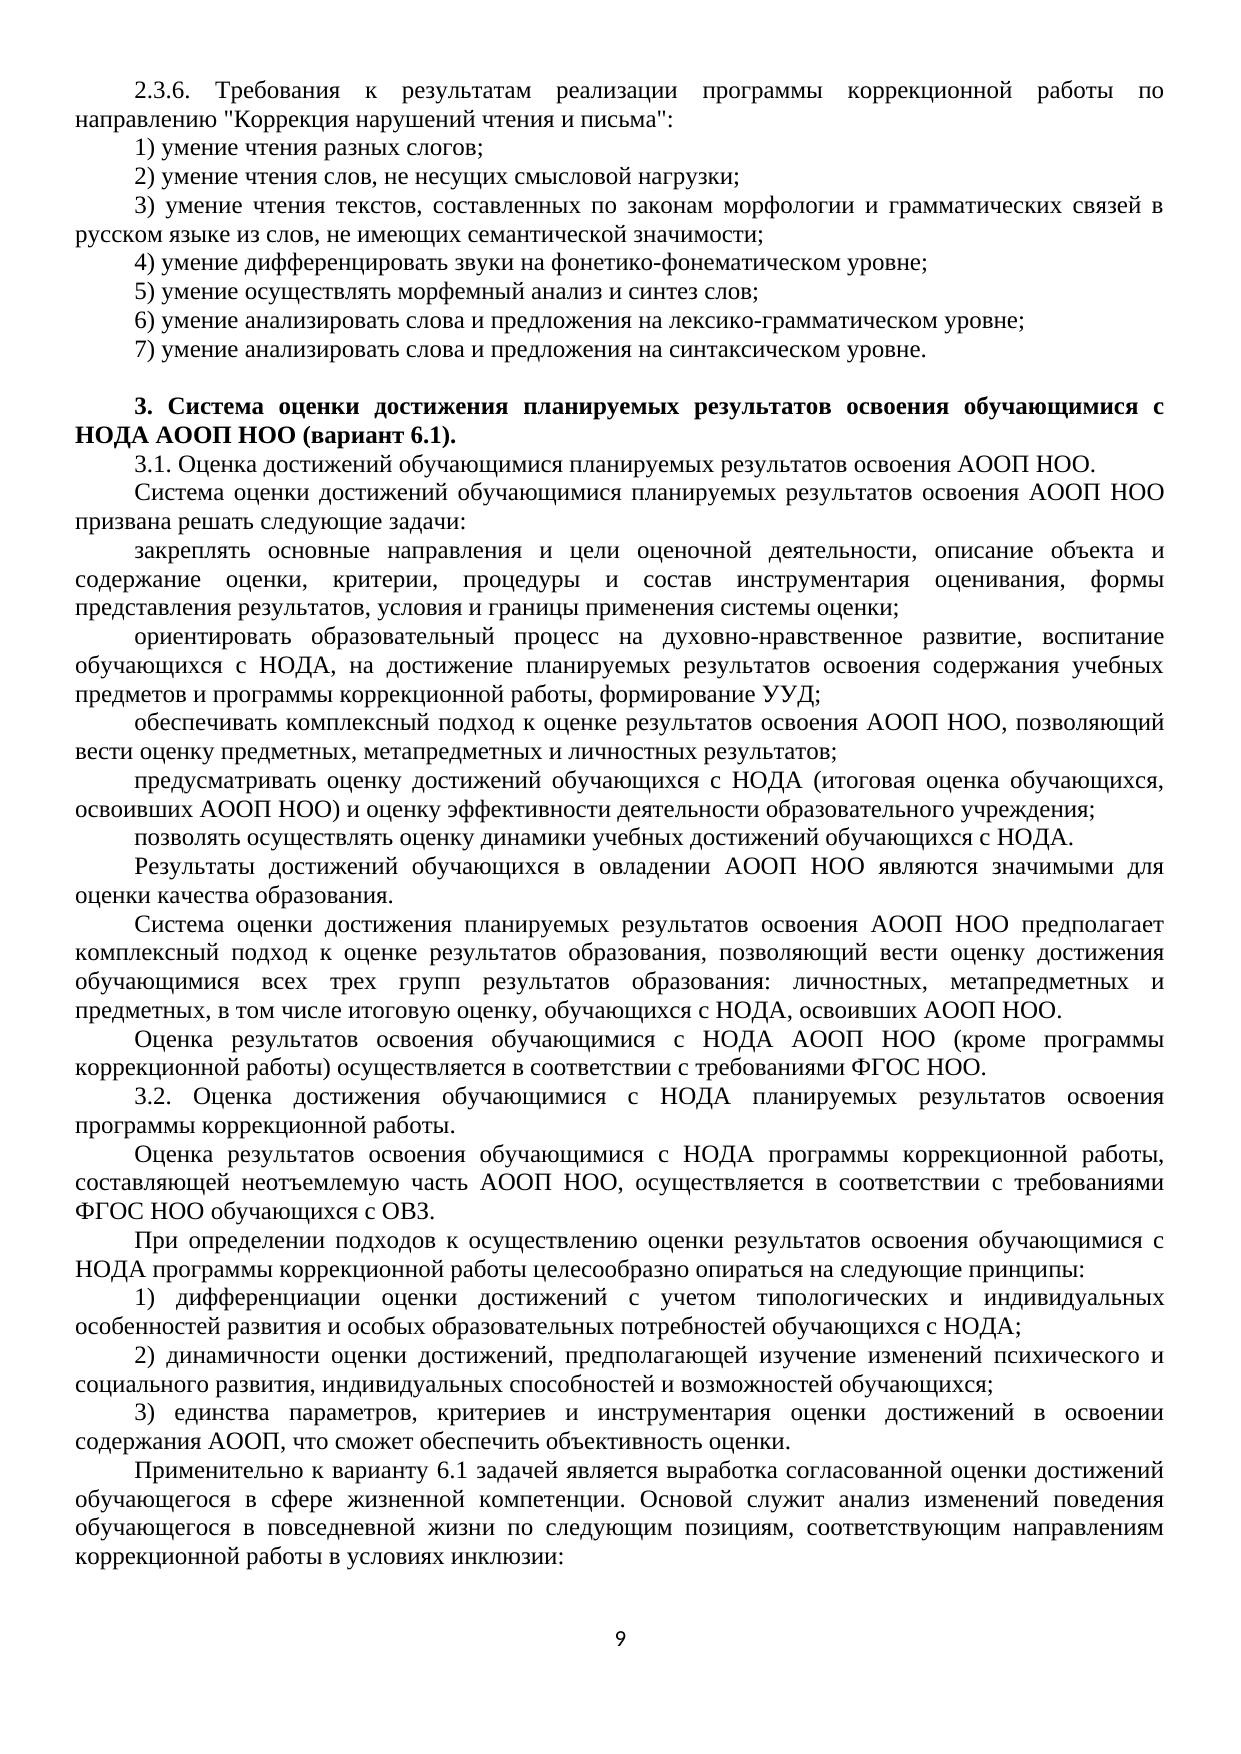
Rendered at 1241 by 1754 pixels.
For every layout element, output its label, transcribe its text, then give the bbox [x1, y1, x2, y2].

text Оценка результатов освоения обучающимися с НОДА АООП НОО (кроме программы коррекционной работы) осуществляется в соответствии с требованиями ФГОС НОО. [75, 1024, 1165, 1081]
text Система оценки достижения планируемых результатов освоения АООП НОО предполагает комплексный подход к оценке результатов образования, позволяющий вести оценку достижения обучающимися всех трех групп результатов образования: личностных, метапредметных и предметных, в том числе итоговую оценку, обучающихся с НОДА, освоивших АООП НОО. [75, 909, 1165, 1024]
text 3.1. Оценка достижений обучающимися планируемых результатов освоения АООП НОО. [75, 449, 1165, 477]
text 3) умение чтения текстов, составленных по законам морфологии и грамматических связей в русском языке из слов, не имеющих семантической значимости; [75, 190, 1165, 247]
text 1) дифференциации оценки достижений с учетом типологических и индивидуальных особенностей развития и особых образовательных потребностей обучающихся с НОДА; [75, 1282, 1165, 1340]
text 2.3.6. Требования к результатам реализации программы коррекционной работы по направлению "Коррекция нарушений чтения и письма": [75, 75, 1165, 132]
text закреплять основные направления и цели оценочной деятельности, описание объекта и содержание оценки, критерии, процедуры и состав инструментария оценивания, формы представления результатов, условия и границы применения системы оценки; [75, 535, 1165, 621]
text 1) умение чтения разных слогов; [75, 132, 1165, 161]
text 2) динамичности оценки достижений, предполагающей изучение изменений психического и социального развития, индивидуальных способностей и возможностей обучающихся; [75, 1340, 1165, 1397]
text ориентировать образовательный процесс на духовно-нравственное развитие, воспитание обучающихся с НОДА, на достижение планируемых результатов освоения содержания учебных предметов и программы коррекционной работы, формирование УУД; [75, 621, 1165, 707]
text позволять осуществлять оценку динамики учебных достижений обучающихся с НОДА. [75, 822, 1165, 851]
text 5) умение осуществлять морфемный анализ и синтез слов; [75, 276, 1165, 305]
text 3.2. Оценка достижения обучающимися с НОДА планируемых результатов освоения программы коррекционной работы. [75, 1081, 1165, 1139]
text Применительно к варианту 6.1 задачей является выработка согласованной оценки достижений обучающегося в сфере жизненной компетенции. Основой служит анализ изменений поведения обучающегося в повседневной жизни по следующим позициям, соответствующим направлениям коррекционной работы в условиях инклюзии: [75, 1455, 1165, 1570]
text 4) умение дифференцировать звуки на фонетико-фонематическом уровне; [75, 247, 1165, 276]
text Оценка результатов освоения обучающимися с НОДА программы коррекционной работы, составляющей неотъемлемую часть АООП НОО, осуществляется в соответствии с требованиями ФГОС НОО обучающихся с ОВЗ. [75, 1139, 1165, 1225]
text 3) единства параметров, критериев и инструментария оценки достижений в освоении содержания АООП, что сможет обеспечить объективность оценки. [75, 1397, 1165, 1455]
text обеспечивать комплексный подход к оценке результатов освоения АООП НОО, позволяющий вести оценку предметных, метапредметных и личностных результатов; [75, 707, 1165, 765]
text предусматривать оценку достижений обучающихся с НОДА (итоговая оценка обучающихся, освоивших АООП НОО) и оценку эффективности деятельности образовательного учреждения; [75, 765, 1165, 822]
text 2) умение чтения слов, не несущих смысловой нагрузки; [75, 161, 1165, 190]
text Система оценки достижений обучающимися планируемых результатов освоения АООП НОО призвана решать следующие задачи: [75, 477, 1165, 535]
text 6) умение анализировать слова и предложения на лексико-грамматическом уровне; [75, 305, 1165, 334]
text Результаты достижений обучающихся в овладении АООП НОО являются значимыми для оценки качества образования. [75, 851, 1165, 909]
text 7) умение анализировать слова и предложения на синтаксическом уровне. [75, 334, 1165, 362]
text 3. Система оценки достижения планируемых результатов освоения обучающимися с НОДА АООП НОО (вариант 6.1). [75, 391, 1165, 449]
text При определении подходов к осуществлению оценки результатов освоения обучающимися с НОДА программы коррекционной работы целесообразно опираться на следующие принципы: [75, 1225, 1165, 1282]
